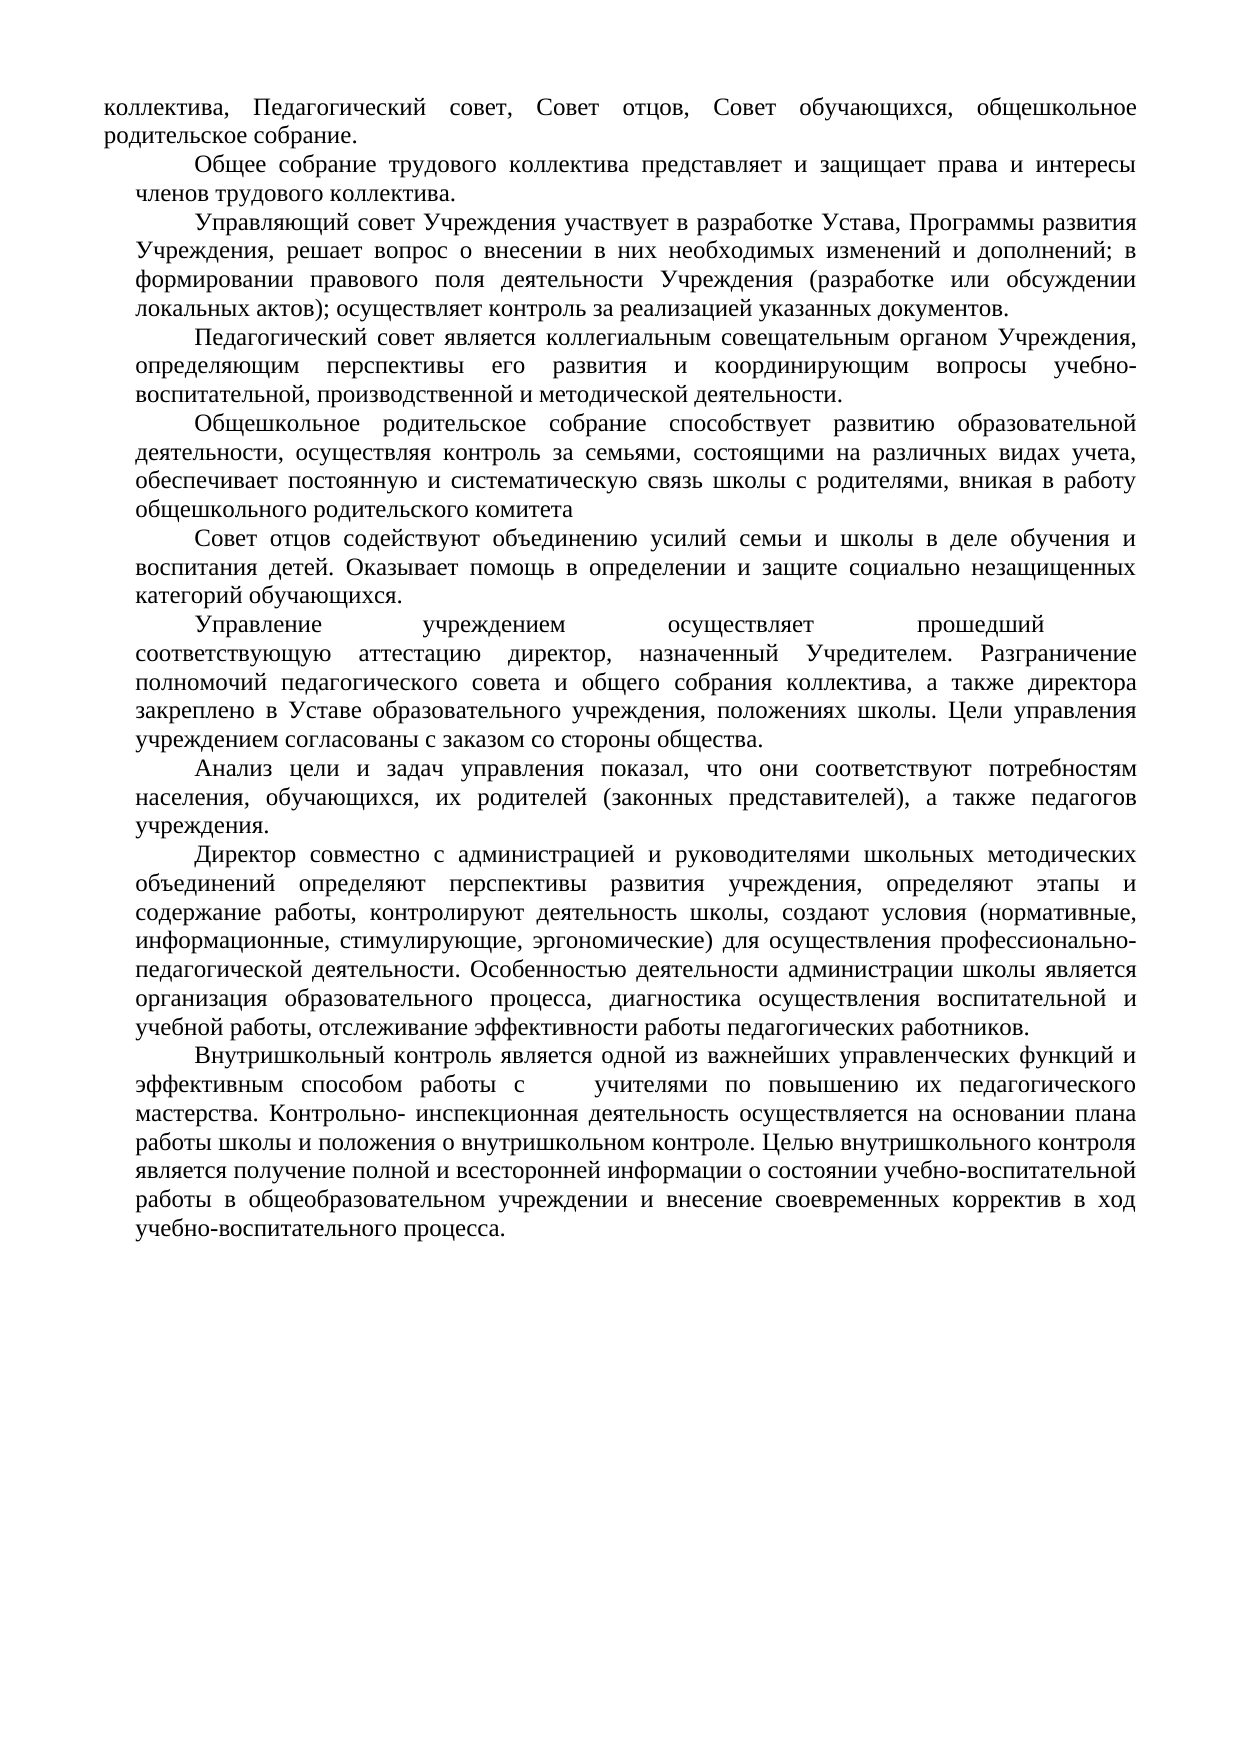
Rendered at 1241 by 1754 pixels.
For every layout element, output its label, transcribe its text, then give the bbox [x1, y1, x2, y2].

text Совет отцов содействуют объединению усилий семьи и школы в деле обучения и воспитания детей. Оказывает помощь в определении и защите социально незащищенных категорий обучающихся. [135, 523, 1137, 609]
text Общее собрание трудового коллектива представляет и защищает права и интересы членов трудового коллектива. [135, 149, 1137, 207]
text Педагогический совет является коллегиальным совещательным органом Учреждения, определяющим перспективы его развития и координирующим вопросы учебно-воспитательной, производственной и методической деятельности. [135, 322, 1137, 408]
text Общешкольное родительское собрание способствует развитию образовательной деятельности, осуществляя контроль за семьями, состоящими на различных видах учета, обеспечивает постоянную и систематическую связь школы с родителями, вникая в работу общешкольного родительского комитета [135, 408, 1137, 523]
text Управляющий совет Учреждения участвует в разработке Устава, Программы развития Учреждения, решает вопрос о внесении в них необходимых изменений и дополнений; в формировании правового поля деятельности Учреждения (разработке или обсуждении локальных актов); осуществляет контроль за реализацией указанных документов. [135, 207, 1137, 322]
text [103, 92, 1138, 149]
text Директор совместно с администрацией и руководителями школьных методических объединений определяют перспективы развития учреждения, определяют этапы и содержание работы, контролируют деятельность школы, создают условия (нормативные, информационные, стимулирующие, эргономические) для осуществления профессионально- педагогической деятельности. Особенностью деятельности администрации школы является организация образовательного процесса, диагностика осуществления воспитательной и учебной работы, отслеживание эффективности работы педагогических работников. [135, 839, 1138, 1040]
text Внутришкольный контроль является одной из важнейших управленческих функций и эффективным способом работы с учителями по повышению их педагогического мастерства. Контрольно- инспекционная деятельность осуществляется на основании плана работы школы и положения о внутришкольном контроле. Целью внутришкольного контроля является получение полной и всесторонней информации о состоянии учебно-воспитательной работы в общеобразовательном учреждении и внесение своевременных корректив в ход учебно-воспитательного процесса. [135, 1040, 1137, 1242]
text Управление учреждением осуществляет прошедший соответствующую аттестацию директор, назначенный Учредителем. Разграничение полномочий педагогического совета и общего собрания коллектива, а также директора закреплено в Уставе образовательного учреждения, положениях школы. Цели управления учреждением согласованы с заказом со стороны общества. [135, 609, 1138, 753]
text Анализ цели и задач управления показал, что они соответствуют потребностям населения, обучающихся, их родителей (законных представителей), а также педагогов учреждения. [135, 753, 1138, 839]
